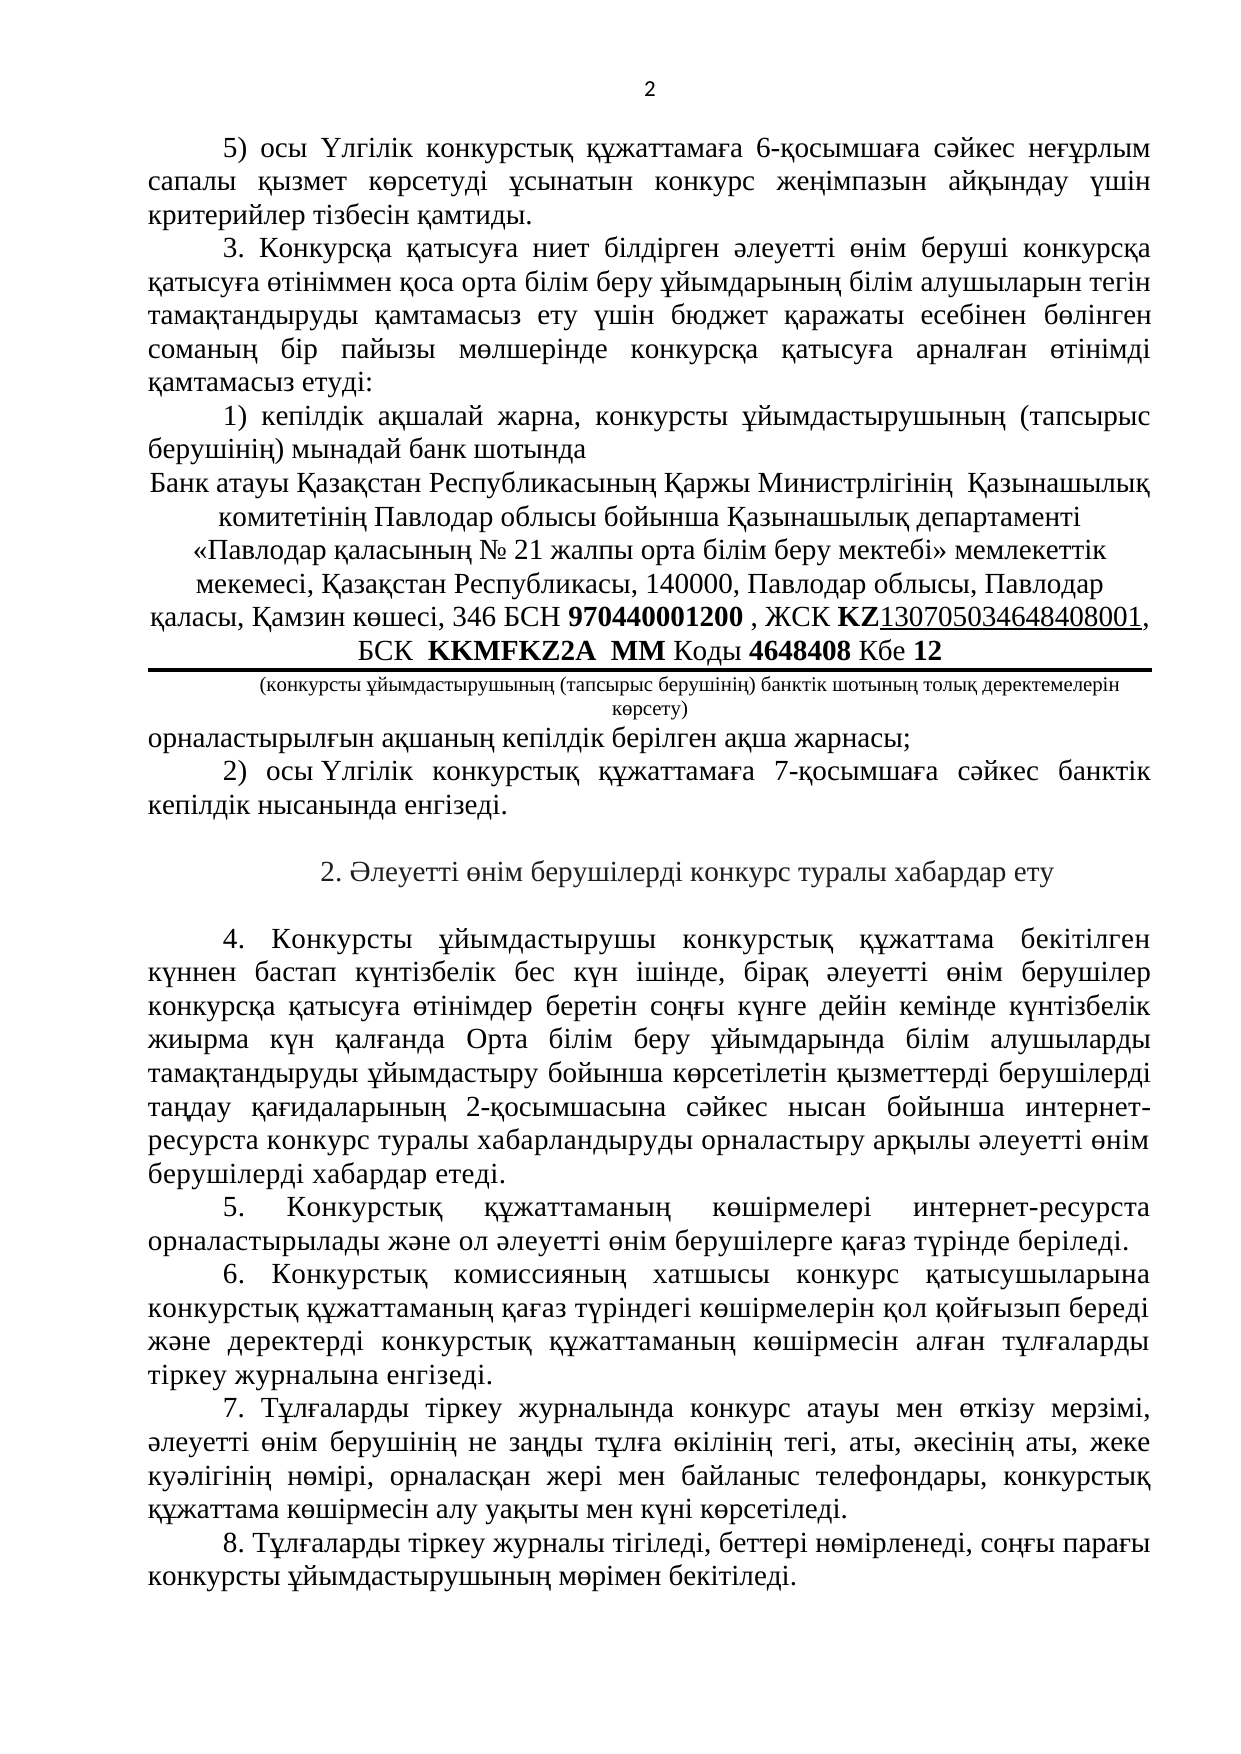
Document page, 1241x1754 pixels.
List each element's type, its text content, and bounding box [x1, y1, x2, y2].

subtitle 2. Әлеуетті өнім берушілерді конкурс туралы хабардар ету [148, 854, 1152, 887]
text 4. Конкурсты ұйымдастырушы конкурстық құжаттама бекітілген күннен бастап күнтізбелік бес күн ішінде, бірақ әлеуетті өнiм берушiлер конкурсқа қатысуға өтiнiмдер беретін соңғы күнге дейін кемiнде күнтiзбелiк жиырма күн қалғанда Орта білім беру ұйымдарында білім алушыларды тамақтандыруды ұйымдастыру бойынша көрсетілетін қызметтерді берушілерді таңдау қағидаларының 2-қосымшасына сәйкес нысан бойынша интернет-ресурста конкурс туралы хабарландыруды орналастыру арқылы әлеуетті өнім берушілерді хабардар етеді. [148, 921, 1152, 1189]
text 5) осы Үлгілік конкурстық құжаттамаға 6-қосымшаға сәйкес неғұрлым сапалы қызмет көрсетуді ұсынатын конкурс жеңімпазын айқындау үшін критерийлер тізбесін қамтиды. [148, 130, 1152, 230]
text орналастырылғын ақшаның кепілдік берілген ақша жарнасы; [148, 720, 1152, 753]
text «Павлодар қаласының № 21 жалпы орта білім беру мектебі» мемлекеттік мекемесі, Қазақстан Республикасы, 140000, Павлодар облысы, Павлодар қаласы, Қамзин көшесі, 346 БСН 970440001200 , ЖСК KZ130705034648408001, БСК KKMFKZ2A ММ Коды 4648408 Кбе 12 [148, 532, 1152, 668]
text 3. Конкурсқа қатысуға ниет білдірген әлеуетті өнім беруші конкурсқа қатысуға өтініммен қоса орта білім беру ұйымдарының білім алушыларын тегін тамақтандыруды қамтамасыз ету үшін бюджет қаражаты есебінен бөлінген соманың бір пайызы мөлшерінде конкурсқа қатысуға арналған өтінімді қамтамасыз етуді: [148, 230, 1152, 398]
text (конкурсты ұйымдастырушының (тапсырыс берушінің) банктік шотының толық деректемелерін көрсету) [148, 672, 1152, 720]
text 6. Конкурстық комиссияның хатшысы конкурс қатысушыларына конкурстық құжаттаманың қағаз түріндегі көшірмелерін қол қойғызып береді және деректерді конкурстық құжаттаманың көшірмесін алған тұлғаларды тіркеу журналына енгізеді. [148, 1256, 1152, 1391]
text 1) кепілдік ақшалай жарна, конкурсты ұйымдастырушының (тапсырыс берушінің) мынадай банк шотында [148, 398, 1152, 465]
text 7. Тұлғаларды тіркеу журналында конкурс атауы мен өткізу мерзімі, әлеуетті өнім берушінің не заңды тұлға өкілінің тегі, аты, әкесінің аты, жеке куәлігінің нөмірі, орналасқан жері мен байланыс телефондары, конкурстық құжаттама көшірмесін алу уақыты мен күні көрсетіледі. [148, 1391, 1152, 1525]
text 2) осы Үлгілік конкурстық құжаттамаға 7-қосымшаға сәйкес банктік кепілдік нысанында енгізеді. [148, 753, 1152, 820]
text Банк атауы Қазақстан Республикасының Қаржы Министрлігінің Қазынашылық комитетінің Павлодар облысы бойынша Қазынашылық департаменті [148, 465, 1152, 532]
text 8. Тұлғаларды тіркеу журналы тігіледі, беттері нөмірленеді, соңғы парағы конкурсты ұйымдастырушының мөрімен бекітіледі. [148, 1525, 1152, 1592]
text 5. Конкурстық құжаттаманың көшірмелері интернет-ресурста орналастырылады және ол әлеуетті өнім берушілерге қағаз түрінде беріледі. [148, 1189, 1152, 1256]
